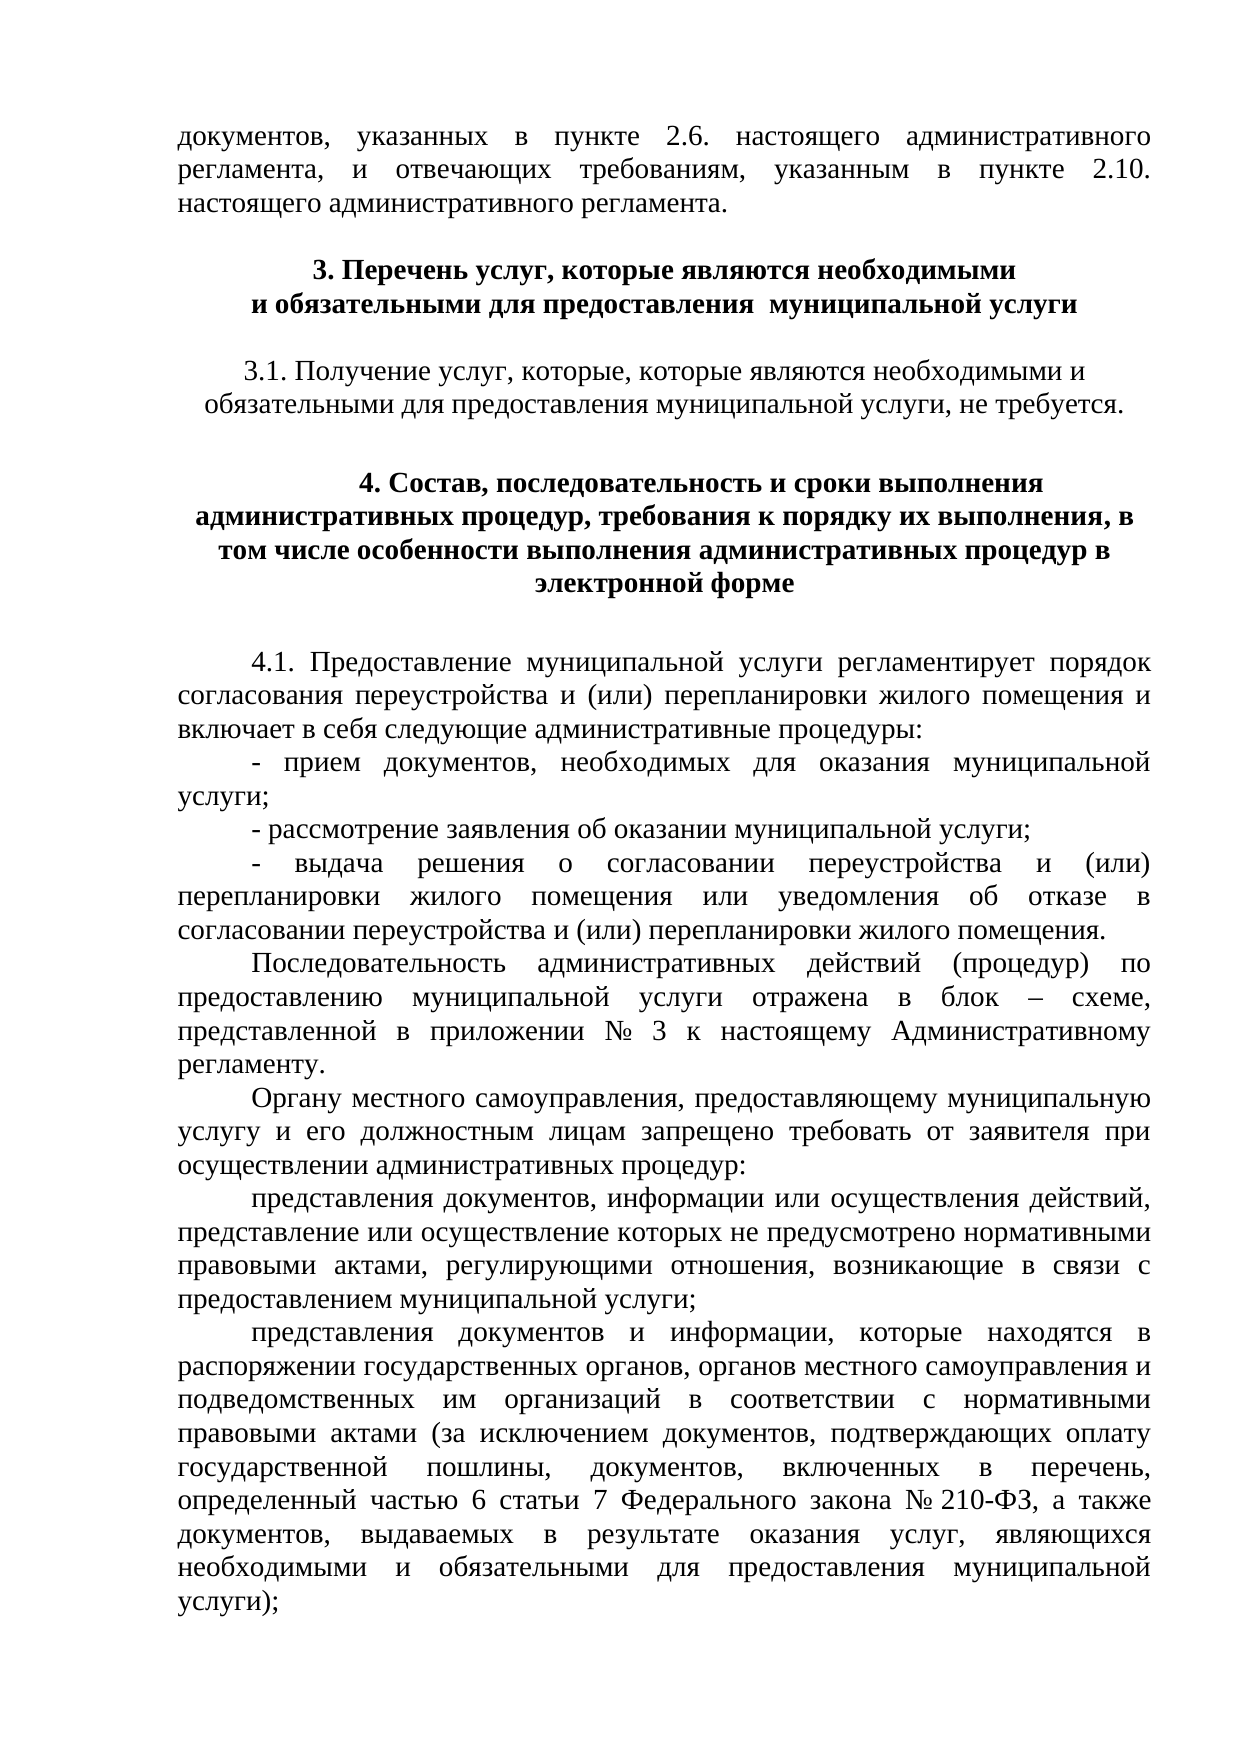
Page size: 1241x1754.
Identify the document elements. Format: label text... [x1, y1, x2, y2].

title - рассмотрение заявления об оказании муниципальной услуги; [177, 811, 1152, 845]
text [177, 118, 1152, 219]
text представления документов, информации или осуществления действий, представление или осуществление которых не предусмотрено нормативными правовыми актами, регулирующими отношения, возникающие в связи с предоставлением муниципальной услуги; [177, 1180, 1152, 1314]
text Органу местного самоуправления, предоставляющему муниципальную услугу и его должностным лицам запрещено требовать от заявителя при осуществлении административных процедур: [177, 1080, 1152, 1180]
title 4.1. Предоставление муниципальной услуги регламентирует порядок согласования переустройства и (или) перепланировки жилого помещения и включает в себя следующие административные процедуры: [177, 644, 1152, 744]
title 3.1. Получение услуг, которые, которые являются необходимыми и обязательными для предоставления муниципальной услуги, не требуется. [177, 353, 1152, 420]
text представления документов и информации, которые находятся в распоряжении государственных органов, органов местного самоуправления и подведомственных им организаций в соответствии с нормативными правовыми актами (за исключением документов, подтверждающих оплату государственной пошлины, документов, включенных в перечень, определенный частью 6 статьи 7 Федерального закона № 210-ФЗ, а также документов, выдаваемых в результате оказания услуг, являющихся необходимыми и обязательными для предоставления муниципальной услуги); [177, 1314, 1152, 1616]
title и обязательными для предоставления муниципальной услуги [177, 286, 1152, 319]
title - прием документов, необходимых для оказания муниципальной услуги; [177, 744, 1152, 811]
title 3. Перечень услуг, которые являются необходимыми [177, 252, 1152, 286]
text Последовательность административных действий (процедур) по предоставлению муниципальной услуги отражена в блок – схеме, представленной в приложении № 3 к настоящему Административному регламенту. [177, 946, 1152, 1080]
title - выдача решения о согласовании переустройства и (или) перепланировки жилого помещения или уведомления об отказе в согласовании переустройства и (или) перепланировки жилого помещения. [177, 845, 1152, 946]
text 4. Состав, последовательность и сроки выполнения административных процедур, требования к порядку их выполнения, в том числе особенности выполнения административных процедур в электронной форме [177, 465, 1152, 599]
